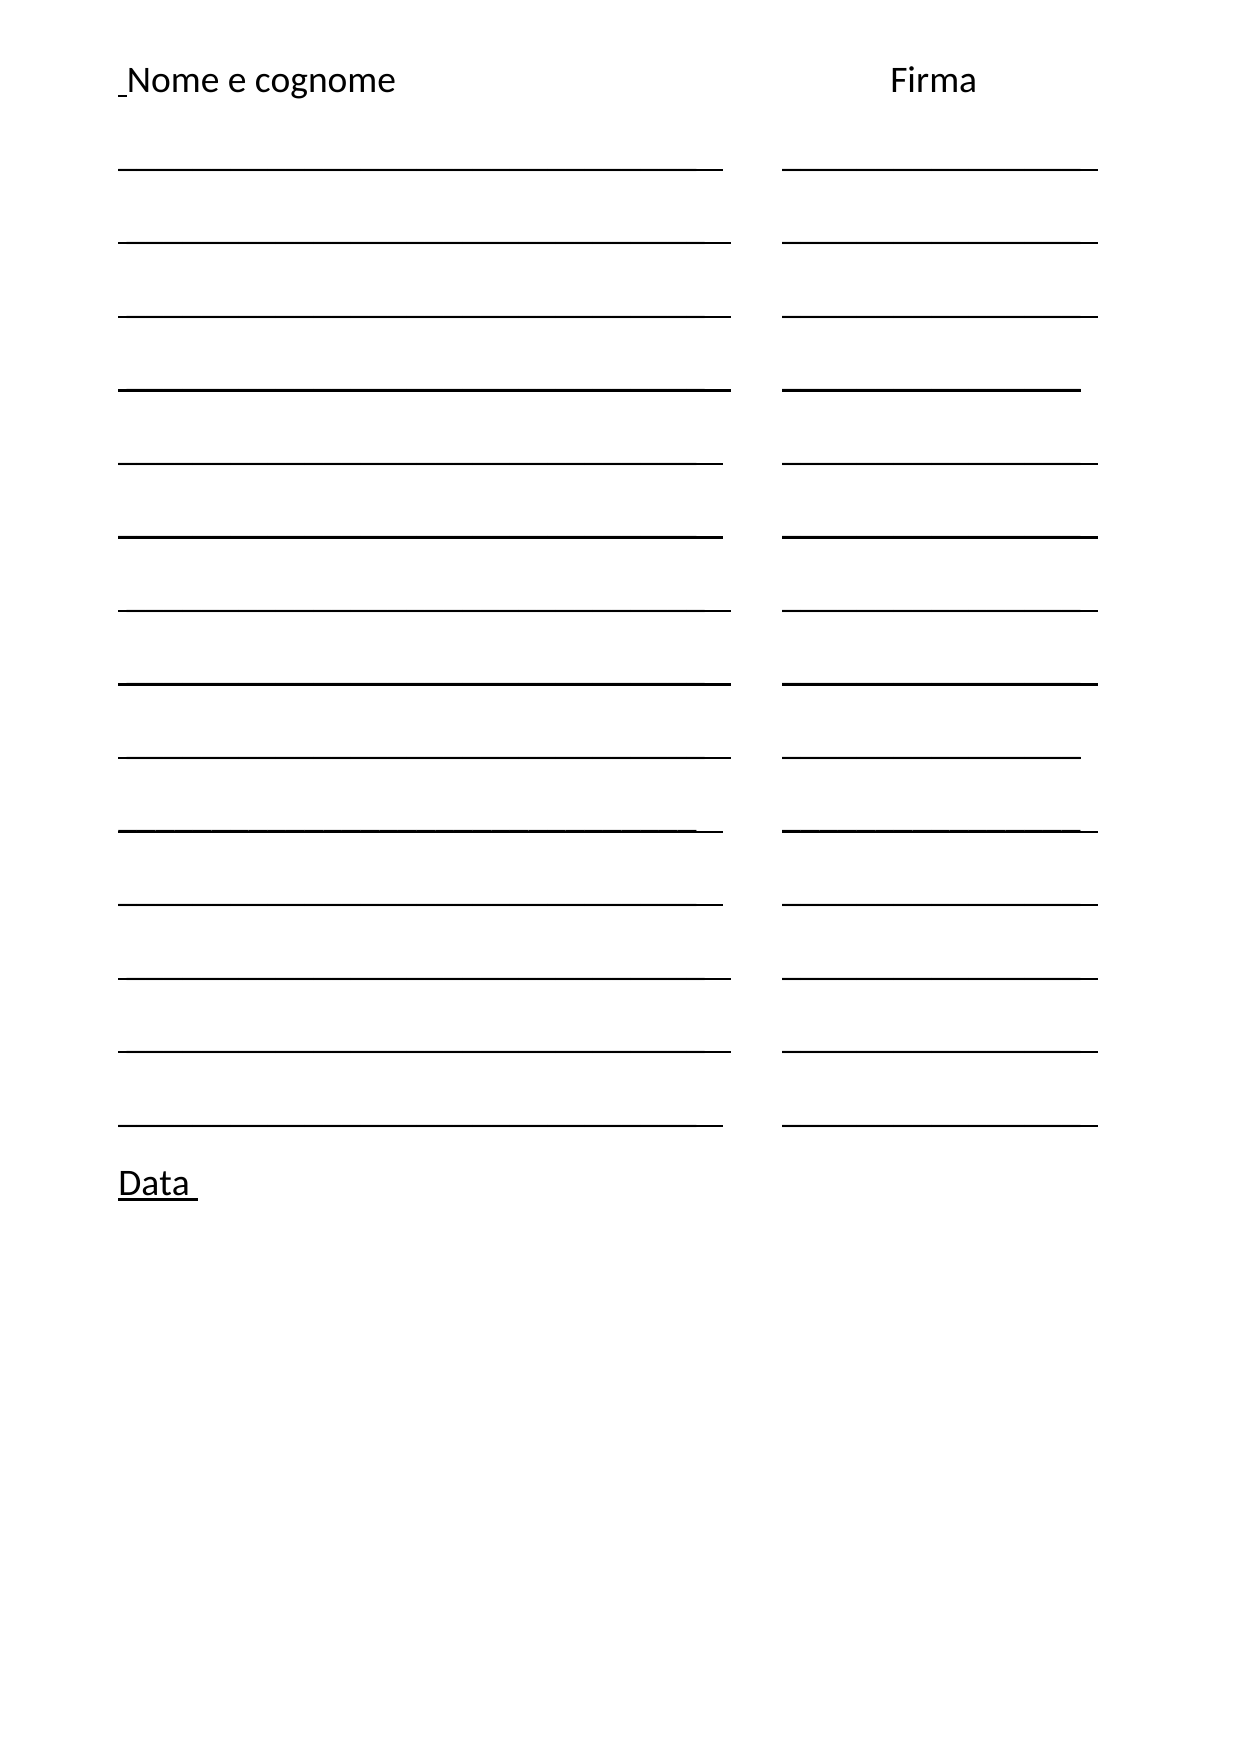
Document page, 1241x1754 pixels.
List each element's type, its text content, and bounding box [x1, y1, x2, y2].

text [118, 350, 1122, 396]
text _______________________________ ________________ [118, 571, 1122, 617]
text _______________________________ ________________ [118, 644, 1122, 690]
text Nome e cognome Firma [118, 56, 1122, 102]
text _______________________________ ________________ [118, 938, 1122, 984]
text Data [118, 1159, 1122, 1205]
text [118, 203, 1122, 249]
text _______________________________ ________________ [118, 1086, 1122, 1131]
text _______________________________ ________________ [118, 865, 1122, 911]
text _______________________________ ________________ [118, 424, 1122, 469]
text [118, 129, 1122, 175]
text _______________________________ ________________ [118, 791, 1122, 837]
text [118, 277, 1122, 322]
text _______________________________ ________________ [118, 1012, 1122, 1058]
text _______________________________ ________________ [118, 718, 1122, 764]
text _______________________________ ________________ [118, 497, 1122, 543]
